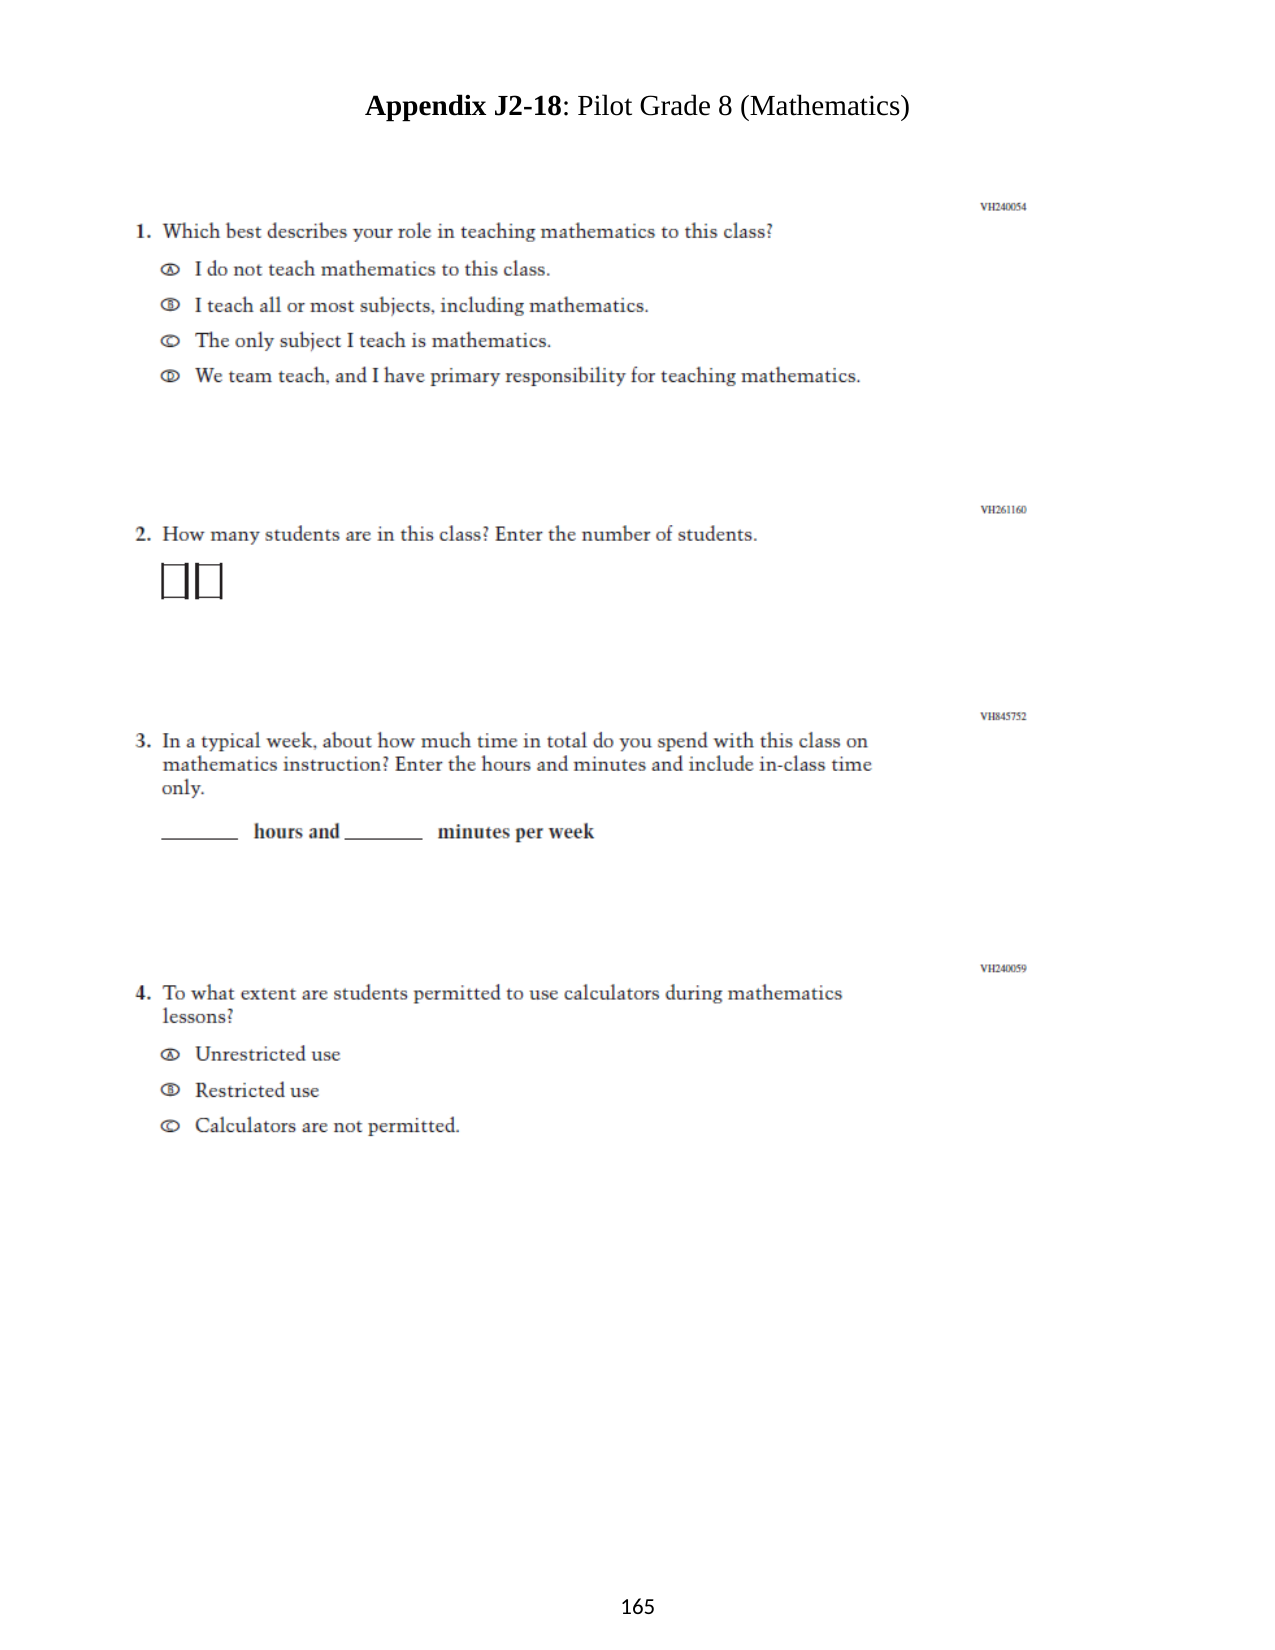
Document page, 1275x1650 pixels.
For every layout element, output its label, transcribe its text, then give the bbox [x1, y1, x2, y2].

picture [90, 152, 1065, 1196]
subtitle Appendix J2-18: Pilot Grade 8 (Mathematics) [90, 88, 1185, 122]
